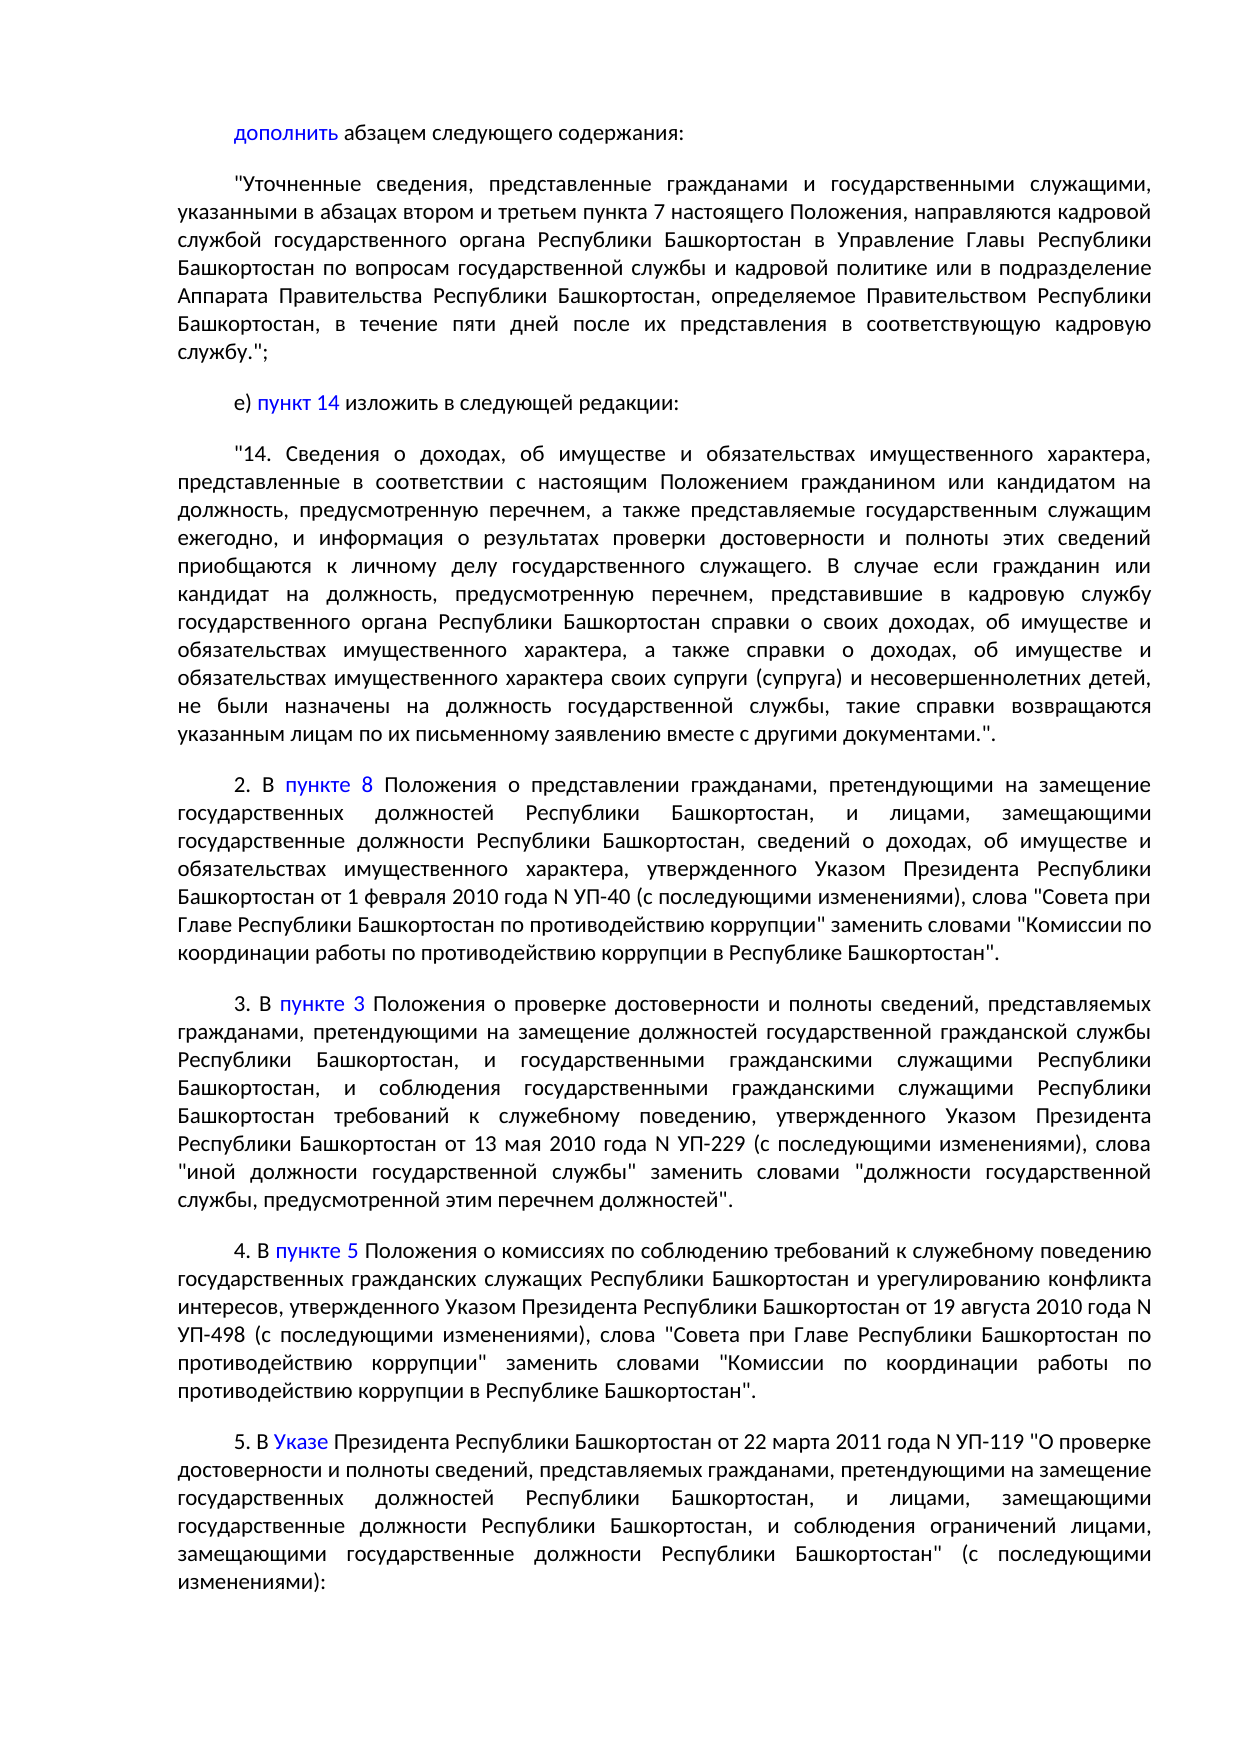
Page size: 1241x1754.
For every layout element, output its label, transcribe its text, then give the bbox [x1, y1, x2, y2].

text 4. В пункте 5 Положения о комиссиях по соблюдению требований к служебному поведению государственных гражданских служащих Республики Башкортостан и урегулированию конфликта интересов, утвержденного Указом Президента Республики Башкортостан от 19 августа 2010 года N УП-498 (с последующими изменениями), слова "Совета при Главе Республики Башкортостан по противодействию коррупции" заменить словами "Комиссии по координации работы по противодействию коррупции в Республике Башкортостан". [177, 1236, 1152, 1404]
text 3. В пункте 3 Положения о проверке достоверности и полноты сведений, представляемых гражданами, претендующими на замещение должностей государственной гражданской службы Республики Башкортостан, и государственными гражданскими служащими Республики Башкортостан, и соблюдения государственными гражданскими служащими Республики Башкортостан требований к служебному поведению, утвержденного Указом Президента Республики Башкортостан от 13 мая 2010 года N УП-229 (с последующими изменениями), слова "иной должности государственной службы" заменить словами "должности государственной службы, предусмотренной этим перечнем должностей". [177, 989, 1152, 1213]
text 2. В пункте 8 Положения о представлении гражданами, претендующими на замещение государственных должностей Республики Башкортостан, и лицами, замещающими государственные должности Республики Башкортостан, сведений о доходах, об имуществе и обязательствах имущественного характера, утвержденного Указом Президента Республики Башкортостан от 1 февраля 2010 года N УП-40 (с последующими изменениями), слова "Совета при Главе Республики Башкортостан по противодействию коррупции" заменить словами "Комиссии по координации работы по противодействию коррупции в Республике Башкортостан". [177, 770, 1152, 966]
text "Уточненные сведения, представленные гражданами и государственными служащими, указанными в абзацах втором и третьем пункта 7 настоящего Положения, направляются кадровой службой государственного органа Республики Башкортостан в Управление Главы Республики Башкортостан по вопросам государственной службы и кадровой политике или в подразделение Аппарата Правительства Республики Башкортостан, определяемое Правительством Республики Башкортостан, в течение пяти дней после их представления в соответствующую кадровую службу."; [177, 169, 1152, 365]
text "14. Сведения о доходах, об имуществе и обязательствах имущественного характера, представленные в соответствии с настоящим Положением гражданином или кандидатом на должность, предусмотренную перечнем, а также представляемые государственным служащим ежегодно, и информация о результатах проверки достоверности и полноты этих сведений приобщаются к личному делу государственного служащего. В случае если гражданин или кандидат на должность, предусмотренную перечнем, представившие в кадровую службу государственного органа Республики Башкортостан справки о своих доходах, об имуществе и обязательствах имущественного характера, а также справки о доходах, об имуществе и обязательствах имущественного характера своих супруги (супруга) и несовершеннолетних детей, не были назначены на должность государственной службы, такие справки возвращаются указанным лицам по их письменному заявлению вместе с другими документами.". [177, 439, 1152, 747]
text е) пункт 14 изложить в следующей редакции: [177, 388, 1152, 416]
text 5. В Указе Президента Республики Башкортостан от 22 марта 2011 года N УП-119 "О проверке достоверности и полноты сведений, представляемых гражданами, претендующими на замещение государственных должностей Республики Башкортостан, и лицами, замещающими государственные должности Республики Башкортостан, и соблюдения ограничений лицами, замещающими государственные должности Республики Башкортостан" (с последующими изменениями): [177, 1427, 1152, 1596]
text дополнить абзацем следующего содержания: [177, 118, 1152, 146]
